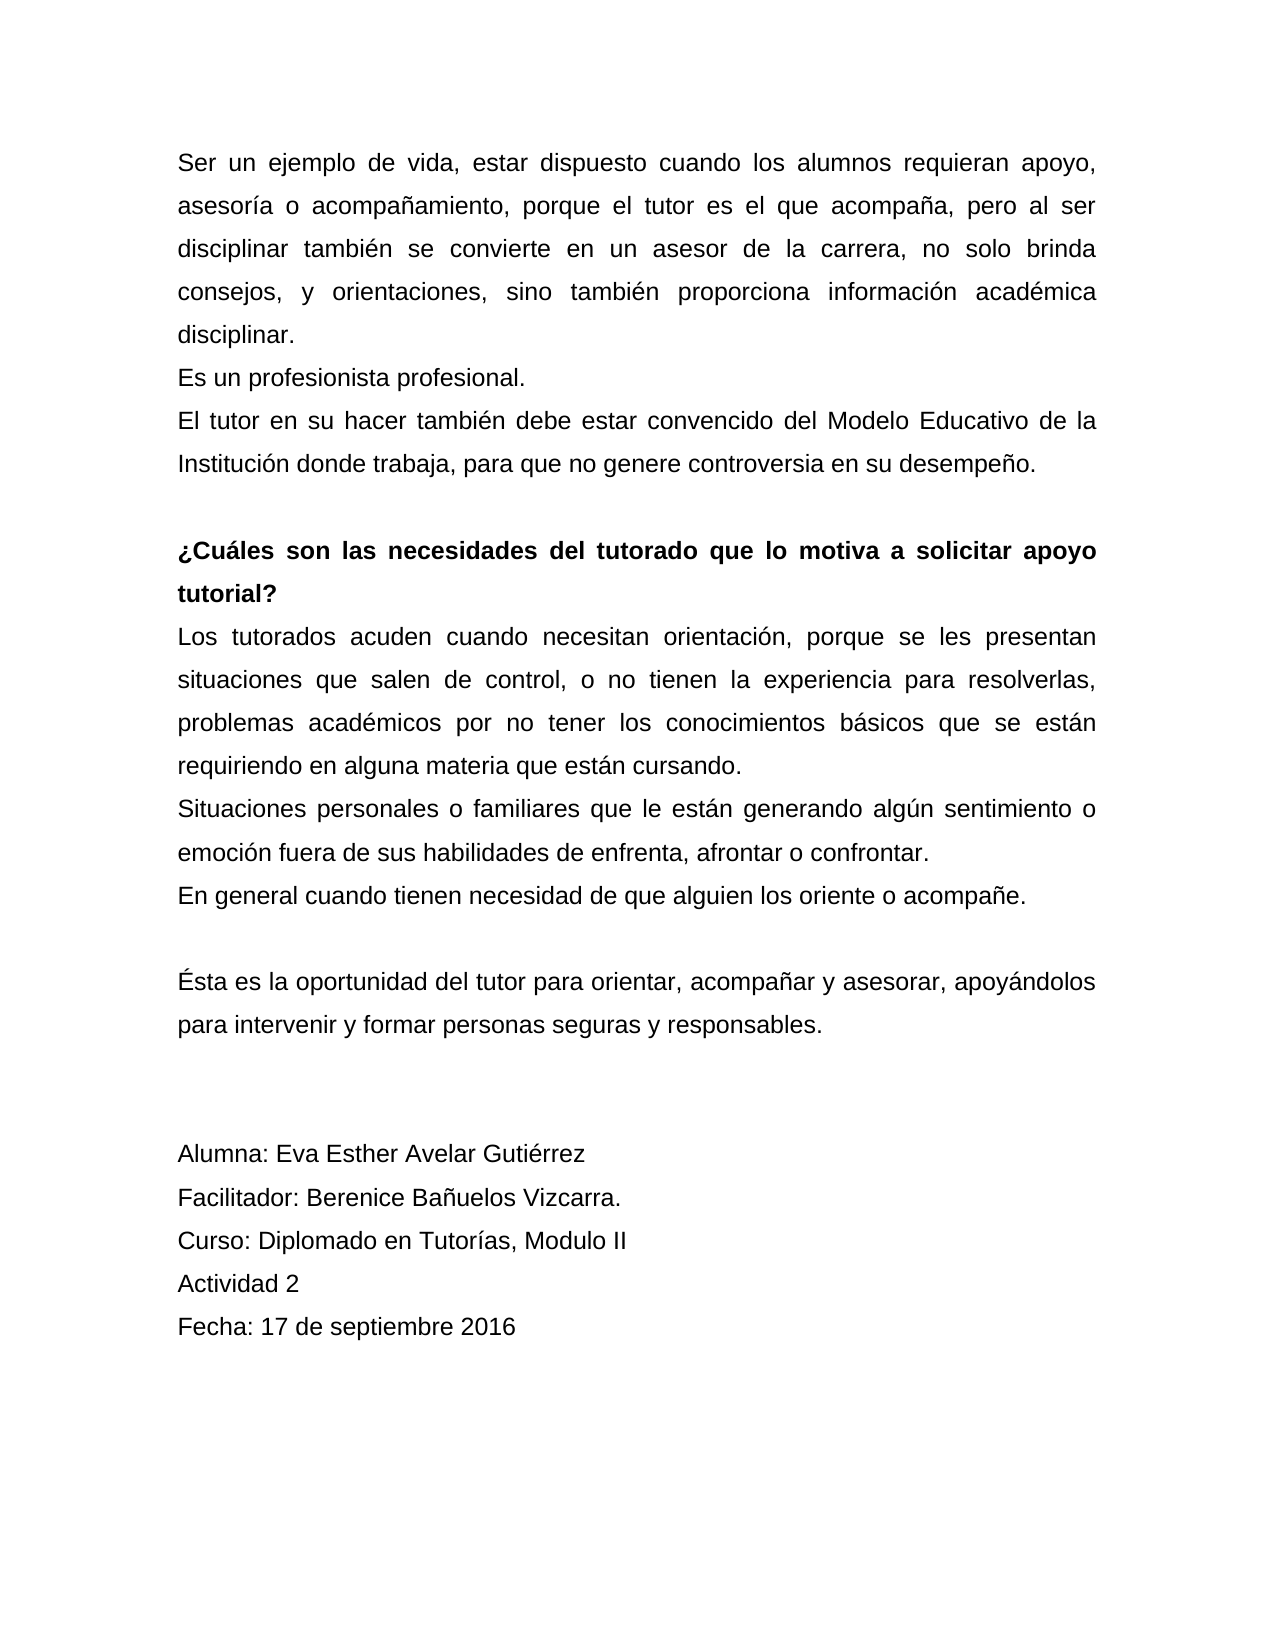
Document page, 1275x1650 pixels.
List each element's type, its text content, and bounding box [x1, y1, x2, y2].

text Ser un ejemplo de vida, estar dispuesto cuando los alumnos requieran apoyo, asesoría o acompañamiento, porque el tutor es el que acompaña, pero al ser disciplinar también se convierte en un asesor de la carrera, no solo brinda consejos, y orientaciones, sino también proporciona información académica disciplinar. [177, 148, 1098, 349]
text Curso: Diplomado en Tutorías, Modulo II [177, 1226, 1098, 1254]
text ¿Cuáles son las necesidades del tutorado que lo motiva a solicitar apoyo tutorial? [177, 536, 1098, 608]
text El tutor en su hacer también debe estar convencido del Modelo Educativo de la Institución donde trabaja, para que no genere controversia en su desempeño. [177, 406, 1098, 478]
text Los tutorados acuden cuando necesitan orientación, porque se les presentan situaciones que salen de control, o no tienen la experiencia para resolverlas, problemas académicos por no tener los conocimientos básicos que se están requiriendo en alguna materia que están cursando. [177, 622, 1098, 780]
text En general cuando tienen necesidad de que alguien los oriente o acompañe. [177, 881, 1098, 909]
text Actividad 2 [177, 1269, 1098, 1298]
text Ésta es la oportunidad del tutor para orientar, acompañar y asesorar, apoyándolos para intervenir y formar personas seguras y responsables. [177, 967, 1098, 1039]
text Es un profesionista profesional. [177, 363, 1098, 392]
text Situaciones personales o familiares que le están generando algún sentimiento o emoción fuera de sus habilidades de enfrenta, afrontar o confrontar. [177, 794, 1098, 866]
text Facilitador: Berenice Bañuelos Vizcarra. [177, 1183, 1098, 1211]
text Fecha: 17 de septiembre 2016 [177, 1312, 1098, 1341]
text Alumna: Eva Esther Avelar Gutiérrez [177, 1139, 1098, 1168]
